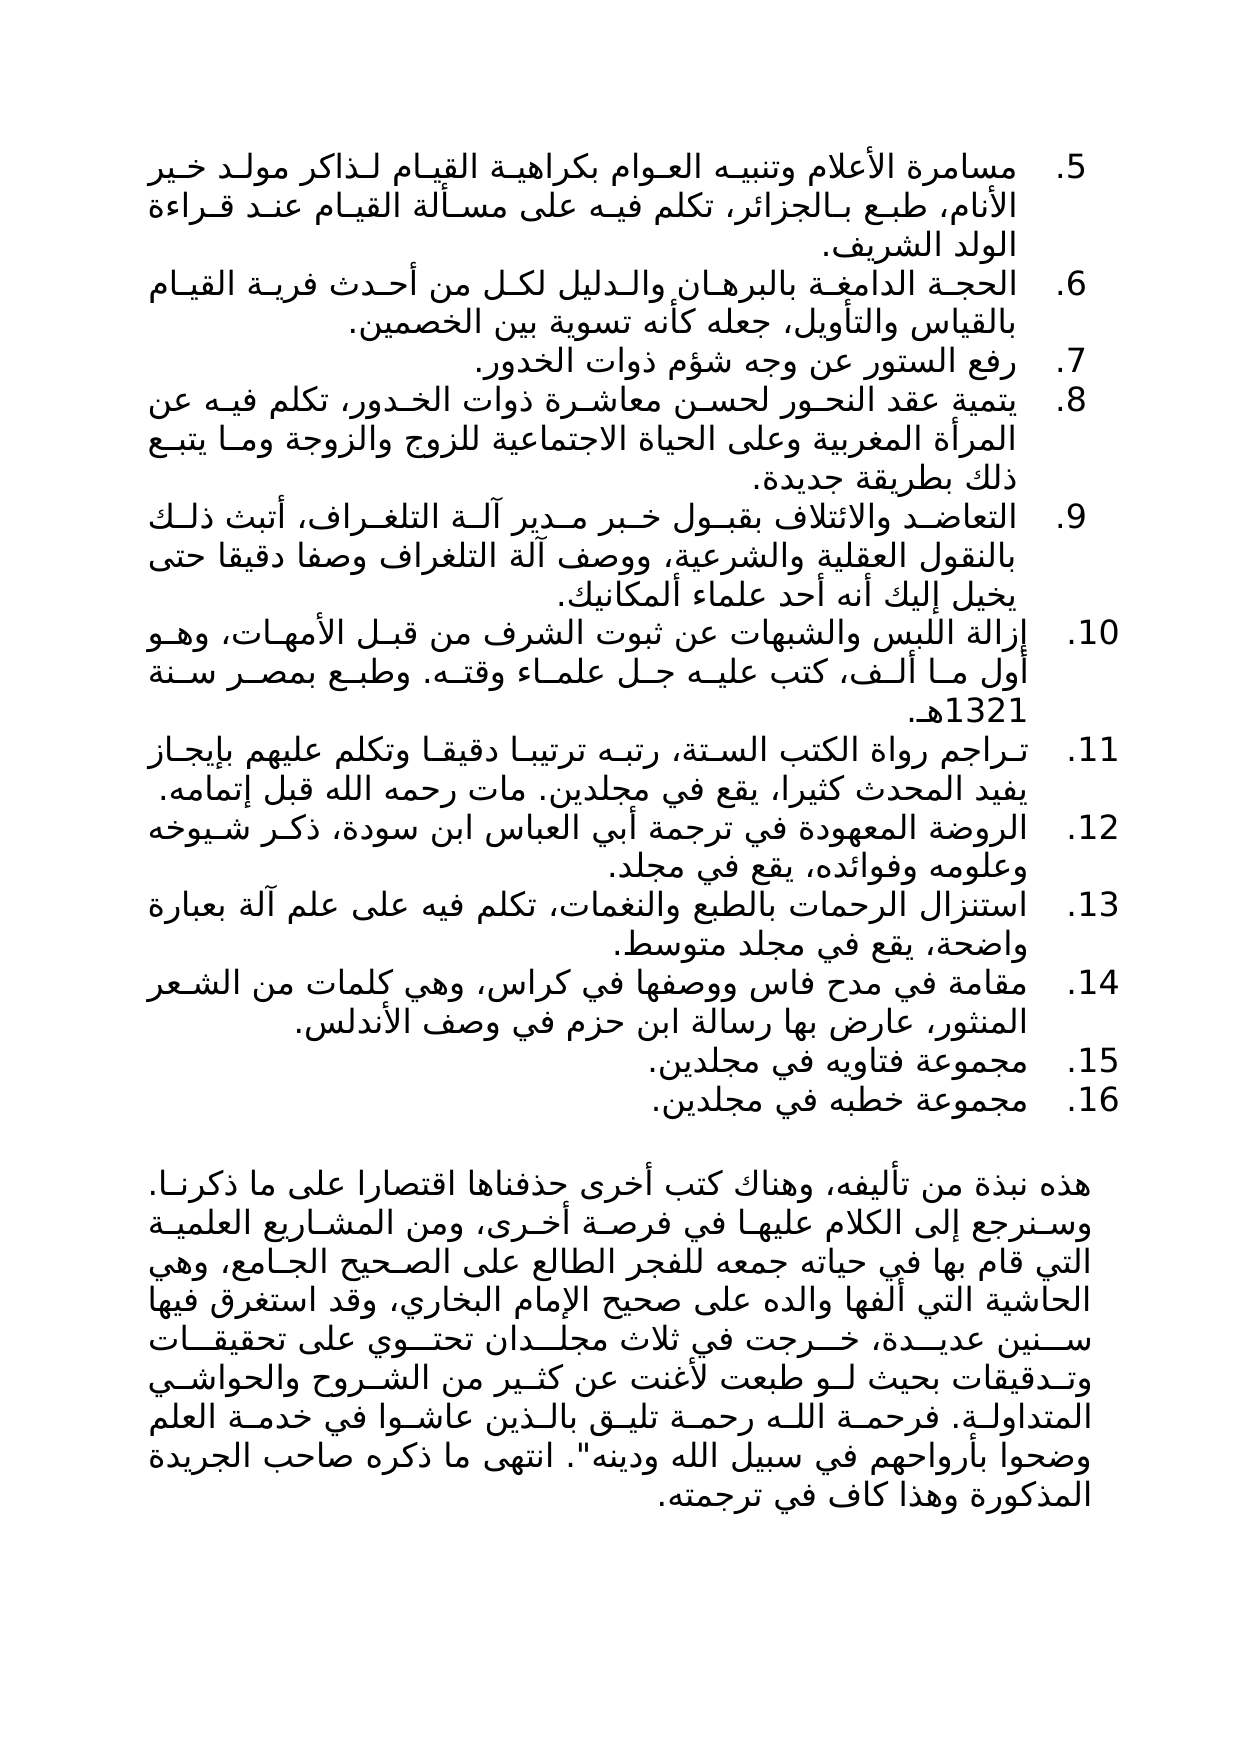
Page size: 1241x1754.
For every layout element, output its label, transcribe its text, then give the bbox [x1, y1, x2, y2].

text هذه نبذة من تأليفه، وهناك كتب أخرى حذفناها اقتصارا على ما ذكرنا. وسنرجع إلى الكلام عليها في فرصة أخرى، ومن المشاريع العلمية التي قام بها في حياته جمعه للفجر الطالع على الصحيح الجامع، وهي الحاشية التي ألفها والده على صحيح الإمام البخاري، وقد استغرق فيها سنين عديدة، خرجت في ثلاث مجلدان تحتوي على تحقيقات وتدقيقات بحيث لو طبعت لأغنت عن كثير من الشروح والحواشي المتداولة. فرحمة الله رحمة تليق بالذين عاشوا في خدمة العلم وضحوا بأرواحهم في سبيل الله ودينه". انتهى ما ذكره صاحب الجريدة المذكورة وهذا كاف في ترجمته. [148, 1164, 1093, 1514]
list يتمية عقد النحور لحسن معاشرة ذوات الخدور، تكلم فيه عن المرأة المغربية وعلى الحياة الاجتماعية للزوج والزوجة وما يتبع ذلك بطريقة جديدة. [148, 381, 1055, 497]
list مسامرة الأعلام وتنبيه العوام بكراهية القيام لذاكر مولد خير الأنام، طبع بالجزائر، تكلم فيه على مسألة القيام عند قراءة الولد الشريف. [148, 148, 1055, 264]
list رفع الستور عن وجه شؤم ذوات الخدور. [148, 342, 1055, 381]
list تراجم رواة الكتب الستة، رتبه ترتيبا دقيقا وتكلم عليهم بإيجاز يفيد المحدث كثيرا، يقع في مجلدين. مات رحمه الله قبل إتمامه. [148, 730, 1066, 808]
list مجموعة فتاويه في مجلدين. [148, 1041, 1066, 1080]
list استنزال الرحمات بالطبع والنغمات، تكلم فيه على علم آلة بعبارة واضحة، يقع في مجلد متوسط. [148, 886, 1066, 963]
list الروضة المعهودة في ترجمة أبي العباس ابن سودة، ذكر شيوخه وعلومه وفوائده، يقع في مجلد. [148, 808, 1066, 886]
list الحجة الدامغة بالبرهان والدليل لكل من أحدث فرية القيام بالقياس والتأويل، جعله كأنه تسوية بين الخصمين. [148, 264, 1055, 342]
list مجموعة خطبه في مجلدين. [148, 1080, 1066, 1119]
list مقامة في مدح فاس ووصفها في كراس، وهي كلمات من الشعر المنثور، عارض بها رسالة ابن حزم في وصف الأندلس. [148, 963, 1066, 1041]
list التعاضد والائتلاف بقبول خبر مدير آلة التلغراف، أتبث ذلك بالنقول العقلية والشرعية، ووصف آلة التلغراف وصفا دقيقا حتى يخيل إليك أنه أحد علماء ألمكانيك. [148, 497, 1055, 614]
list إزالة اللبس والشبهات عن ثبوت الشرف من قبل الأمهات، وهو أول ما ألف، كتب عليه جل علماء وقته. وطبع بمصر سنة 1321هـ. [148, 614, 1066, 730]
